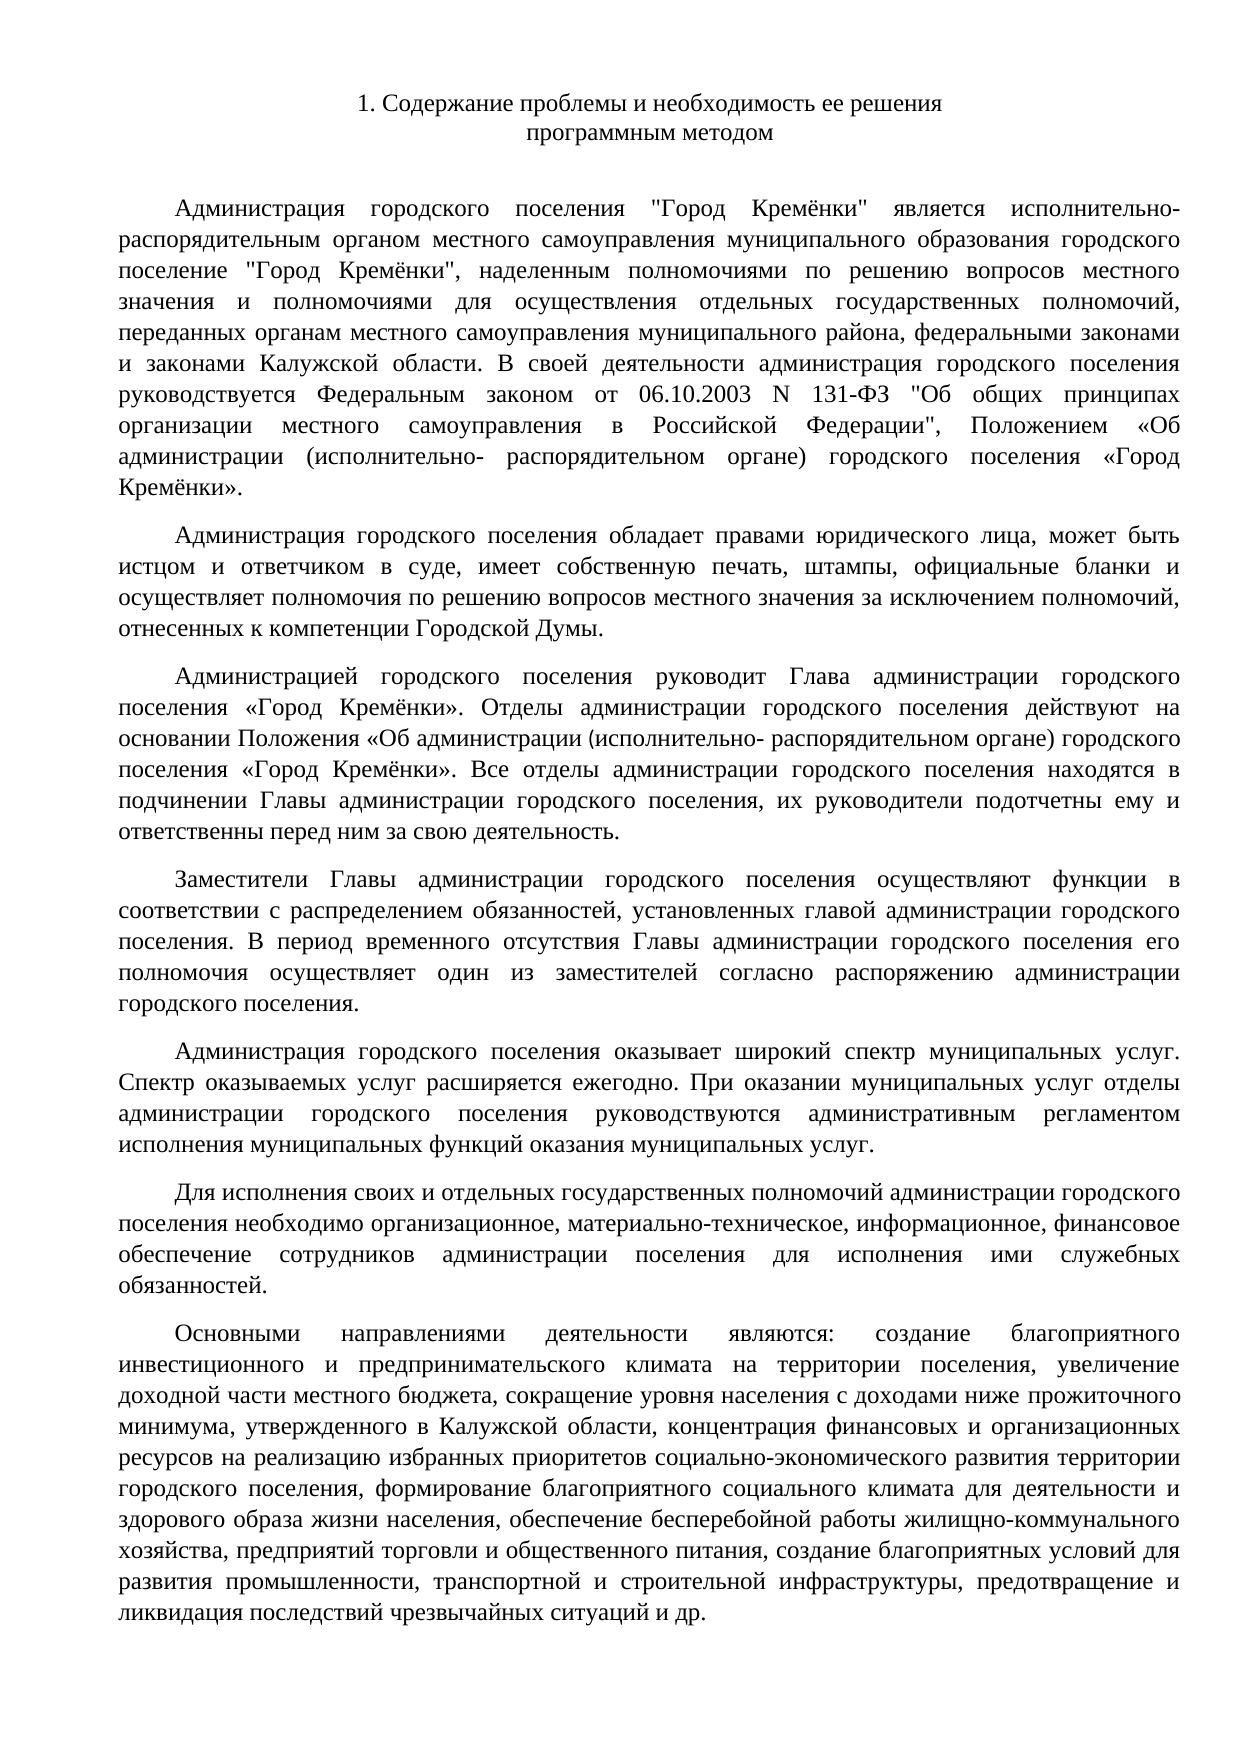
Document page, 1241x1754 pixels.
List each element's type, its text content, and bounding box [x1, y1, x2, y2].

text Для исполнения своих и отдельных государственных полномочий администрации городского поселения необходимо организационное, материально-техническое, информационное, финансовое обеспечение сотрудников администрации поселения для исполнения ими служебных обязанностей. [118, 1177, 1181, 1299]
text Администрацией городского поселения руководит Глава администрации городского поселения «Город Кремёнки». Отделы администрации городского поселения действуют на основании Положения «Об администрации (исполнительно- распорядительном органе) городского поселения «Город Кремёнки». Все отделы администрации городского поселения находятся в подчинении Главы администрации городского поселения, их руководители подотчетны ему и ответственны перед ним за свою деятельность. [118, 661, 1181, 845]
text Основными направлениями деятельности являются: создание благоприятного инвестиционного и предпринимательского климата на территории поселения, увеличение доходной части местного бюджета, сокращение уровня населения с доходами ниже прожиточного минимума, утвержденного в Калужской области, концентрация финансовых и организационных ресурсов на реализацию избранных приоритетов социально-экономического развития территории городского поселения, формирование благоприятного социального климата для деятельности и здорового образа жизни населения, обеспечение бесперебойной работы жилищно-коммунального хозяйства, предприятий торговли и общественного питания, создание благоприятных условий для развития промышленности, транспортной и строительной инфраструктуры, предотвращение и ликвидация последствий чрезвычайных ситуаций и др. [118, 1318, 1181, 1626]
text Администрация городского поселения "Город Кремёнки" является исполнительно-распорядительным органом местного самоуправления муниципального образования городского поселение "Город Кремёнки", наделенным полномочиями по решению вопросов местного значения и полномочиями для осуществления отдельных государственных полномочий, переданных органам местного самоуправления муниципального района, федеральными законами и законами Калужской области. В своей деятельности администрация городского поселения руководствуется Федеральным законом от 06.10.2003 N 131-ФЗ "Об общих принципах организации местного самоуправления в Российской Федерации", Положением «Об администрации (исполнительно- распорядительном органе) городского поселения «Город Кремёнки». [118, 193, 1181, 501]
text Администрация городского поселения оказывает широкий спектр муниципальных услуг. Спектр оказываемых услуг расширяется ежегодно. При оказании муниципальных услуг отделы администрации городского поселения руководствуются административным регламентом исполнения муниципальных функций оказания муниципальных услуг. [118, 1036, 1181, 1158]
text Администрация городского поселения обладает правами юридического лица, может быть истцом и ответчиком в суде, имеет собственную печать, штампы, официальные бланки и осуществляет полномочия по решению вопросов местного значения за исключением полномочий, отнесенных к компетенции Городской Думы. [118, 520, 1181, 642]
text Заместители Главы администрации городского поселения осуществляют функции в соответствии с распределением обязанностей, установленных главой администрации городского поселения. В период временного отсутствия Главы администрации городского поселения его полномочия осуществляет один из заместителей согласно распоряжению администрации городского поселения. [118, 864, 1181, 1017]
text программным методом [118, 117, 1181, 145]
text 1. Содержание проблемы и необходимость ее решения [118, 88, 1181, 117]
